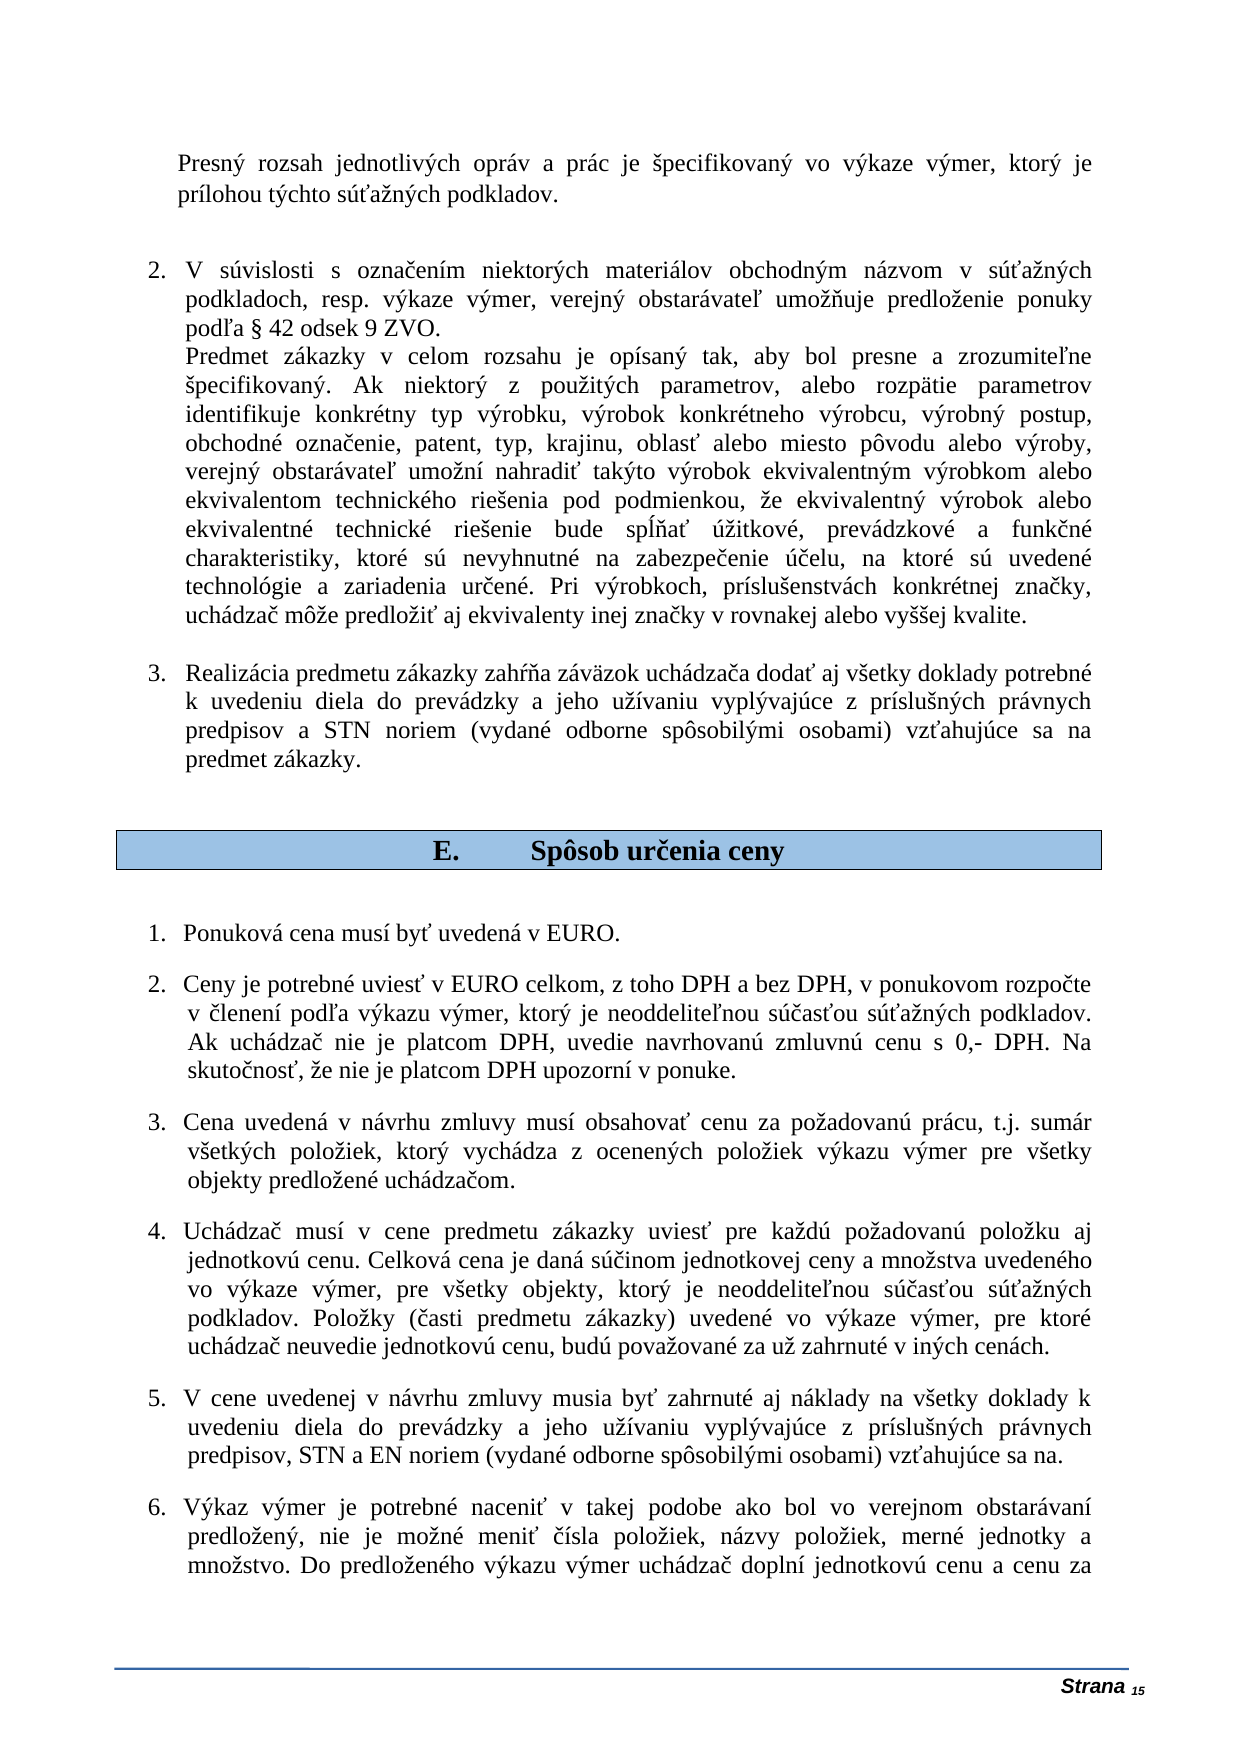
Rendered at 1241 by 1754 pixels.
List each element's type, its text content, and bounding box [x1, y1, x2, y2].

list Uchádzač musí v cene predmetu zákazky uviesť pre každú požadovanú položku aj jednotkovú cenu. Celková cena je daná súčinom jednotkovej ceny a množstva uvedeného vo výkaze výmer, pre všetky objekty, ktorý je neoddeliteľnou súčasťou súťažných podkladov. Položky (časti predmetu zákazky) uvedené vo výkaze výmer, pre ktoré uchádzač neuvedie jednotkovú cenu, budú považované za už zahrnuté v iných cenách. [148, 1216, 1093, 1360]
list Realizácia predmetu zákazky zahŕňa záväzok uchádzača dodať aj všetky doklady potrebné k uvedeniu diela do prevádzky a jeho užívaniu vyplývajúce z príslušných právnych predpisov a STN noriem (vydané odborne spôsobilými osobami) vzťahujúce sa na predmet zákazky. [148, 658, 1093, 773]
list Ponuková cena musí byť uvedená v EURO. [148, 918, 1093, 946]
text Presný rozsah jednotlivých opráv a prác je špecifikovaný vo výkaze výmer, ktorý je prílohou týchto súťažných podkladov. [177, 148, 1093, 207]
list Spôsob určenia ceny [117, 831, 1101, 869]
list V cene uvedenej v návrhu zmluvy musia byť zahrnuté aj náklady na všetky doklady k uvedeniu diela do prevádzky a jeho užívaniu vyplývajúce z príslušných právnych predpisov, STN a EN noriem (vydané odborne spôsobilými osobami) vzťahujúce sa na. [148, 1383, 1093, 1469]
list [148, 1492, 1093, 1578]
list Cena uvedená v návrhu zmluvy musí obsahovať cenu za požadovanú prácu, t.j. sumár všetkých položiek, ktorý vychádza z ocenených položiek výkazu výmer pre všetky objekty predložené uchádzačom. [148, 1107, 1093, 1193]
list Ceny je potrebné uviesť v EURO celkom, z toho DPH a bez DPH, v ponukovom rozpočte v členení podľa výkazu výmer, ktorý je neoddeliteľnou súčasťou súťažných podkladov. Ak uchádzač nie je platcom DPH, uvedie navrhovanú zmluvnú cenu s 0,- DPH. Na skutočnosť, že nie je platcom DPH upozorní v ponuke. [148, 969, 1093, 1084]
list V súvislosti s označením niektorých materiálov obchodným názvom v súťažných podkladoch, resp. výkaze výmer, verejný obstarávateľ umožňuje predloženie ponuky podľa § 42 odsek 9 ZVO. [148, 255, 1093, 341]
text Predmet zákazky v celom rozsahu je opísaný tak, aby bol presne a zrozumiteľne špecifikovaný. Ak niektorý z použitých parametrov, alebo rozpätie parametrov identifikuje konkrétny typ výrobku, výrobok konkrétneho výrobcu, výrobný postup, obchodné označenie, patent, typ, krajinu, oblasť alebo miesto pôvodu alebo výroby, verejný obstarávateľ umožní nahradiť takýto výrobok ekvivalentným výrobkom alebo ekvivalentom technického riešenia pod podmienkou, že ekvivalentný výrobok alebo ekvivalentné technické riešenie bude spĺňať úžitkové, prevádzkové a funkčné charakteristiky, ktoré sú nevyhnutné na zabezpečenie účelu, na ktoré sú uvedené technológie a zariadenia určené. Pri výrobkoch, príslušenstvách konkrétnej značky, uchádzač môže predložiť aj ekvivalenty inej značky v rovnakej alebo vyššej kvalite. [185, 341, 1093, 629]
